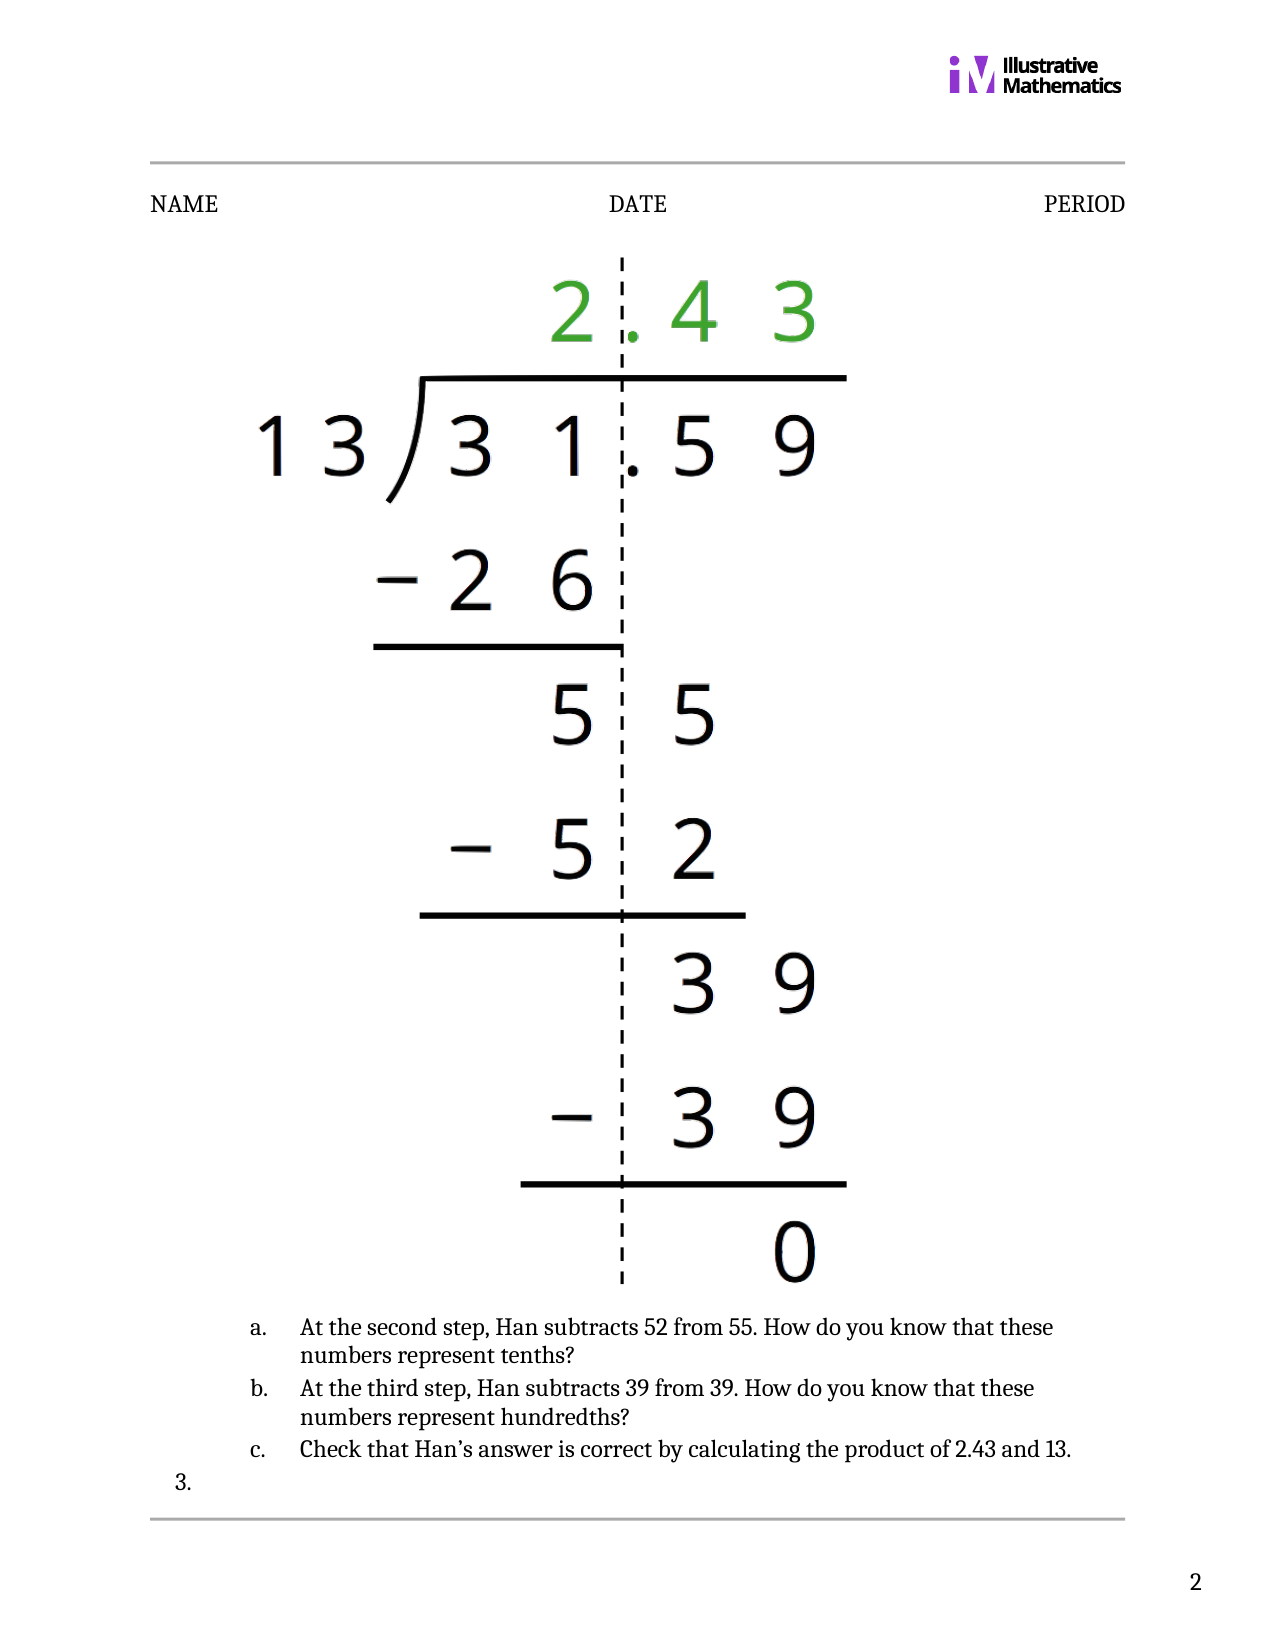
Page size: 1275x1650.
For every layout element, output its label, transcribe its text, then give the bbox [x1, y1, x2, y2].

list Check that Han’s answer is correct by calculating the product of 2.43 and 13. [250, 1435, 1125, 1464]
picture [243, 247, 853, 1303]
list At the second step, Han subtracts 52 from 55. How do you know that these numbers represent tenths? [250, 1313, 1125, 1370]
picture [949, 55, 1121, 93]
list At the third step, Han subtracts 39 from 39. How do you know that these numbers represent hundredths? [250, 1374, 1125, 1431]
